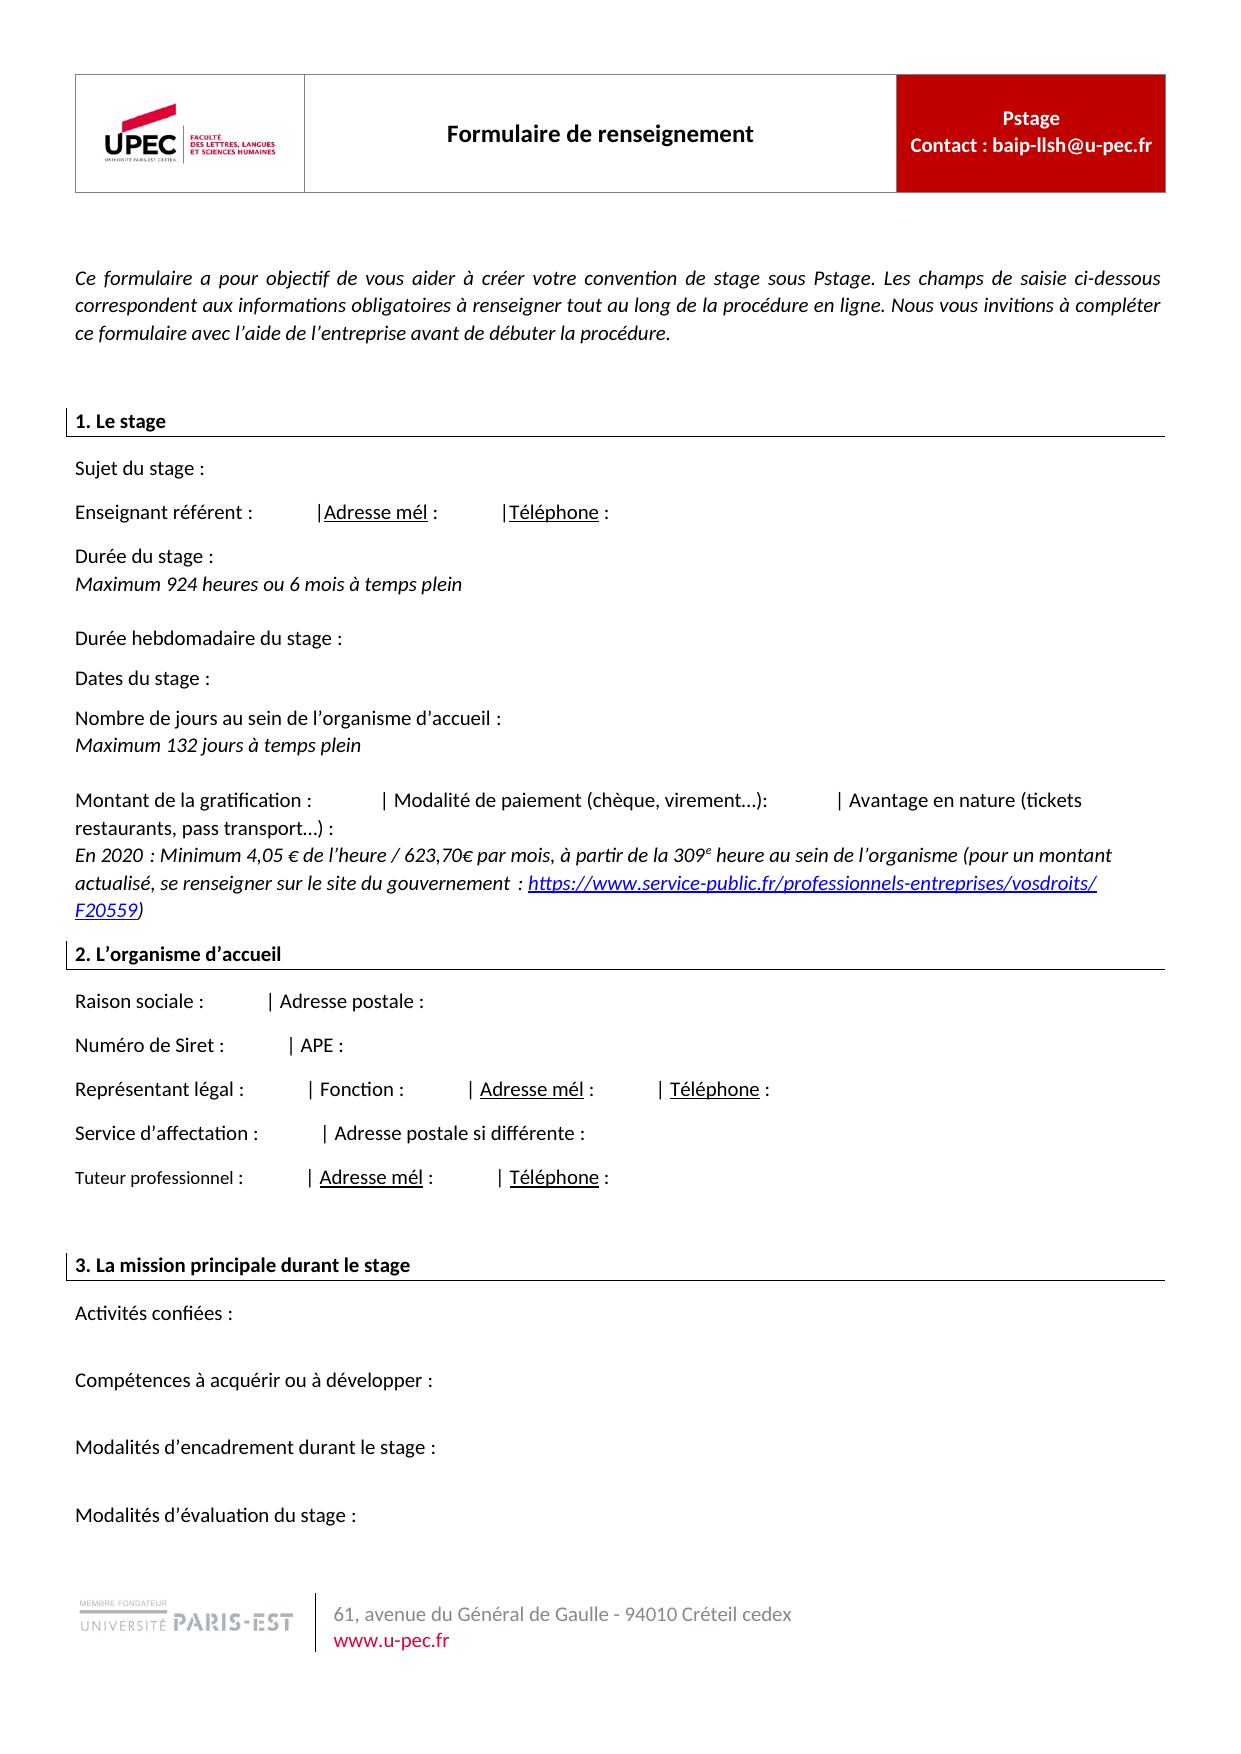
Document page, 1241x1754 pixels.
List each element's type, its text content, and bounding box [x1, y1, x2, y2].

text Montant de la gratification : | Modalité de paiement (chèque, virement…): | Avantage en nature (tickets restaurants, pass transport…) : [75, 787, 1165, 840]
text Dates du stage : [75, 665, 1165, 691]
text Ce formulaire a pour objectif de vous aider à créer votre convention de stage sous Pstage. Les champs de saisie ci-dessous correspondent aux informations obligatoires à renseigner tout au long de la procédure en ligne. Nous vous invitions à compléter ce formulaire avec l’aide de l’entreprise avant de débuter la procédure. [75, 265, 1165, 345]
text En 2020 : Minimum 4,05 € de l’heure / 623,70€ par mois, à partir de la 309e heure au sein de l’organisme (pour un montant actualisé, se renseigner sur le site du gouvernement : https://www.service-public.fr/professionnels-entreprises/vosdroits/F20559) [75, 842, 1165, 922]
text Durée hebdomadaire du stage : [75, 626, 1165, 651]
text Raison sociale : | Adresse postale : [75, 988, 1165, 1014]
picture [86, 85, 293, 182]
text Compétences à acquérir ou à développer : [75, 1367, 1165, 1393]
text Enseignant référent : |Adresse mél : |Téléphone : [75, 499, 1165, 525]
text Sujet du stage : [75, 455, 1165, 481]
text Maximum 924 heures ou 6 mois à temps plein [75, 571, 1165, 596]
picture [75, 1593, 299, 1637]
text 1. Le stage [67, 408, 1165, 436]
text Représentant légal : | Fonction : | Adresse mél : | Téléphone : [75, 1076, 1165, 1102]
text 3. La mission principale durant le stage [67, 1253, 1165, 1280]
text Modalités d’évaluation du stage : [75, 1502, 1165, 1527]
text Numéro de Siret : | APE : [75, 1032, 1165, 1058]
text Tuteur professionnel : | Adresse mél : | Téléphone : [75, 1164, 1165, 1190]
text Modalités d’encadrement durant le stage : [75, 1434, 1165, 1460]
text Durée du stage : [75, 543, 1165, 569]
text Maximum 132 jours à temps plein [75, 733, 1165, 758]
text Service d’affectation : | Adresse postale si différente : [75, 1121, 1165, 1146]
text Nombre de jours au sein de l’organisme d’accueil : [75, 705, 1165, 731]
text Activités confiées : [75, 1300, 1165, 1325]
text 2. L’organisme d’accueil [67, 941, 1165, 969]
